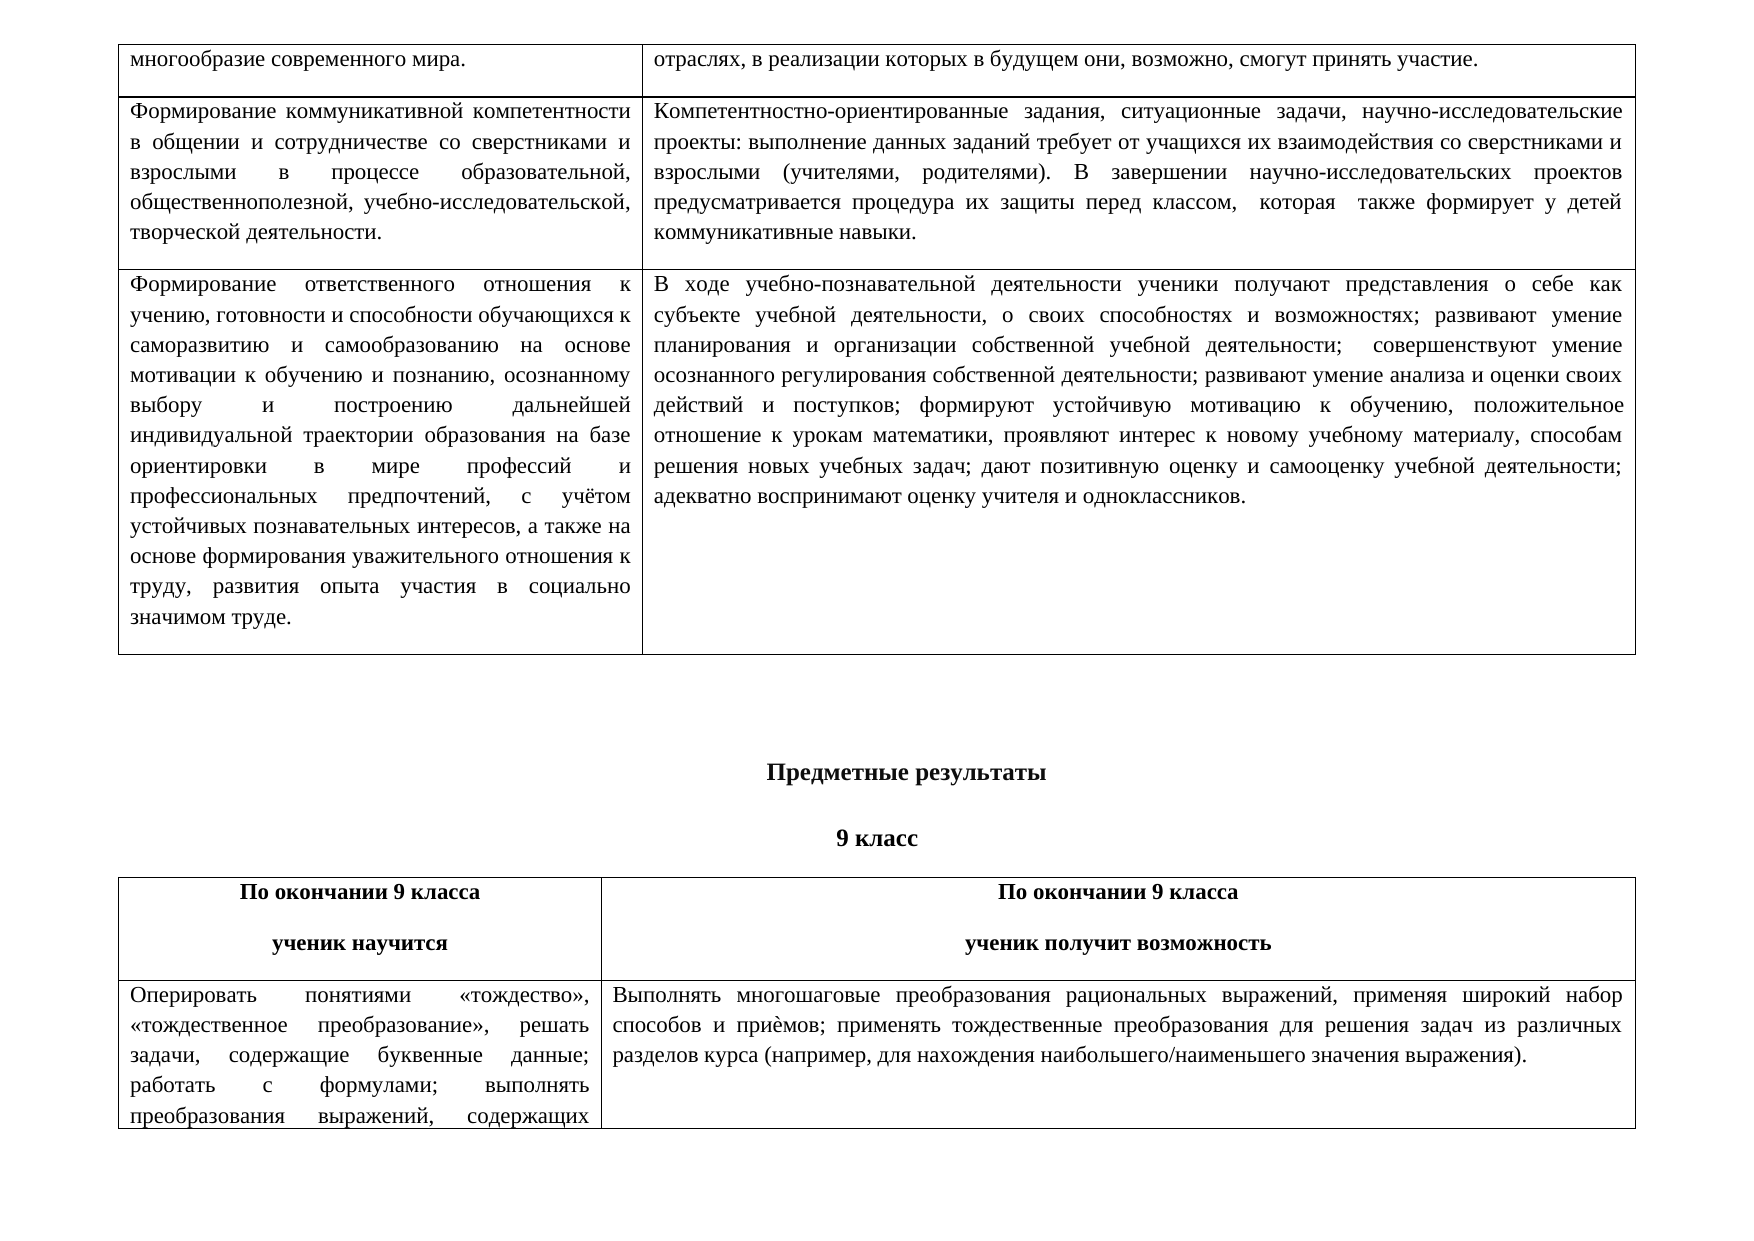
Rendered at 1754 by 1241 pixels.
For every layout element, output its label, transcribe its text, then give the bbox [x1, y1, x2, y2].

text 9 класс [118, 823, 1636, 852]
table_cell Компетентностно-ориентированные задания, ситуационные задачи, научно-исследовательские проекты: выполнение данных заданий требует от учащихся их взаимодействия со сверстниками и взрослыми (учителями, родителями). В завершении научно-исследовательских проектов предусматривается процедура их защиты перед классом, которая также формирует у детей коммуникативные навыки. [643, 98, 1635, 269]
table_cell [602, 981, 1635, 1128]
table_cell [643, 45, 1635, 96]
table_header По окончании 9 класса ученик получит возможность [602, 878, 1635, 980]
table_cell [119, 981, 601, 1128]
table_cell В ходе учебно-познавательной деятельности ученики получают представления о себе как субъекте учебной деятельности, о своих способностях и возможностях; развивают умение планирования и организации собственной учебной деятельности; совершенствуют умение осознанного регулирования собственной деятельности; развивают умение анализа и оценки своих действий и поступков; формируют устойчивую мотивацию к обучению, положительное отношение к урокам математики, проявляют интерес к новому учебному материалу, способам решения новых учебных задач; дают позитивную оценку и самооценку учебной деятельности; адекватно воспринимают оценку учителя и одноклассников. [643, 270, 1635, 654]
text Предметные результаты [118, 757, 1636, 786]
table_header По окончании 9 класса ученик научится [119, 878, 601, 980]
table_cell Формирование коммуникативной компетентности в общении и сотрудничестве со сверстниками и взрослыми в процессе образовательной, общественнополезной, учебно-исследовательской, творческой деятельности. [119, 98, 642, 269]
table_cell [119, 45, 642, 96]
table_cell Формирование ответственного отношения к учению, готовности и способности обучающихся к саморазвитию и самообразованию на основе мотивации к обучению и познанию, осознанному выбору и построению дальнейшей индивидуальной траектории образования на базе ориентировки в мире профессий и профессиональных предпочтений, с учётом устойчивых познавательных интересов, а также на основе формирования уважительного отношения к труду, развития опыта участия в социально значимом труде. [119, 270, 642, 654]
